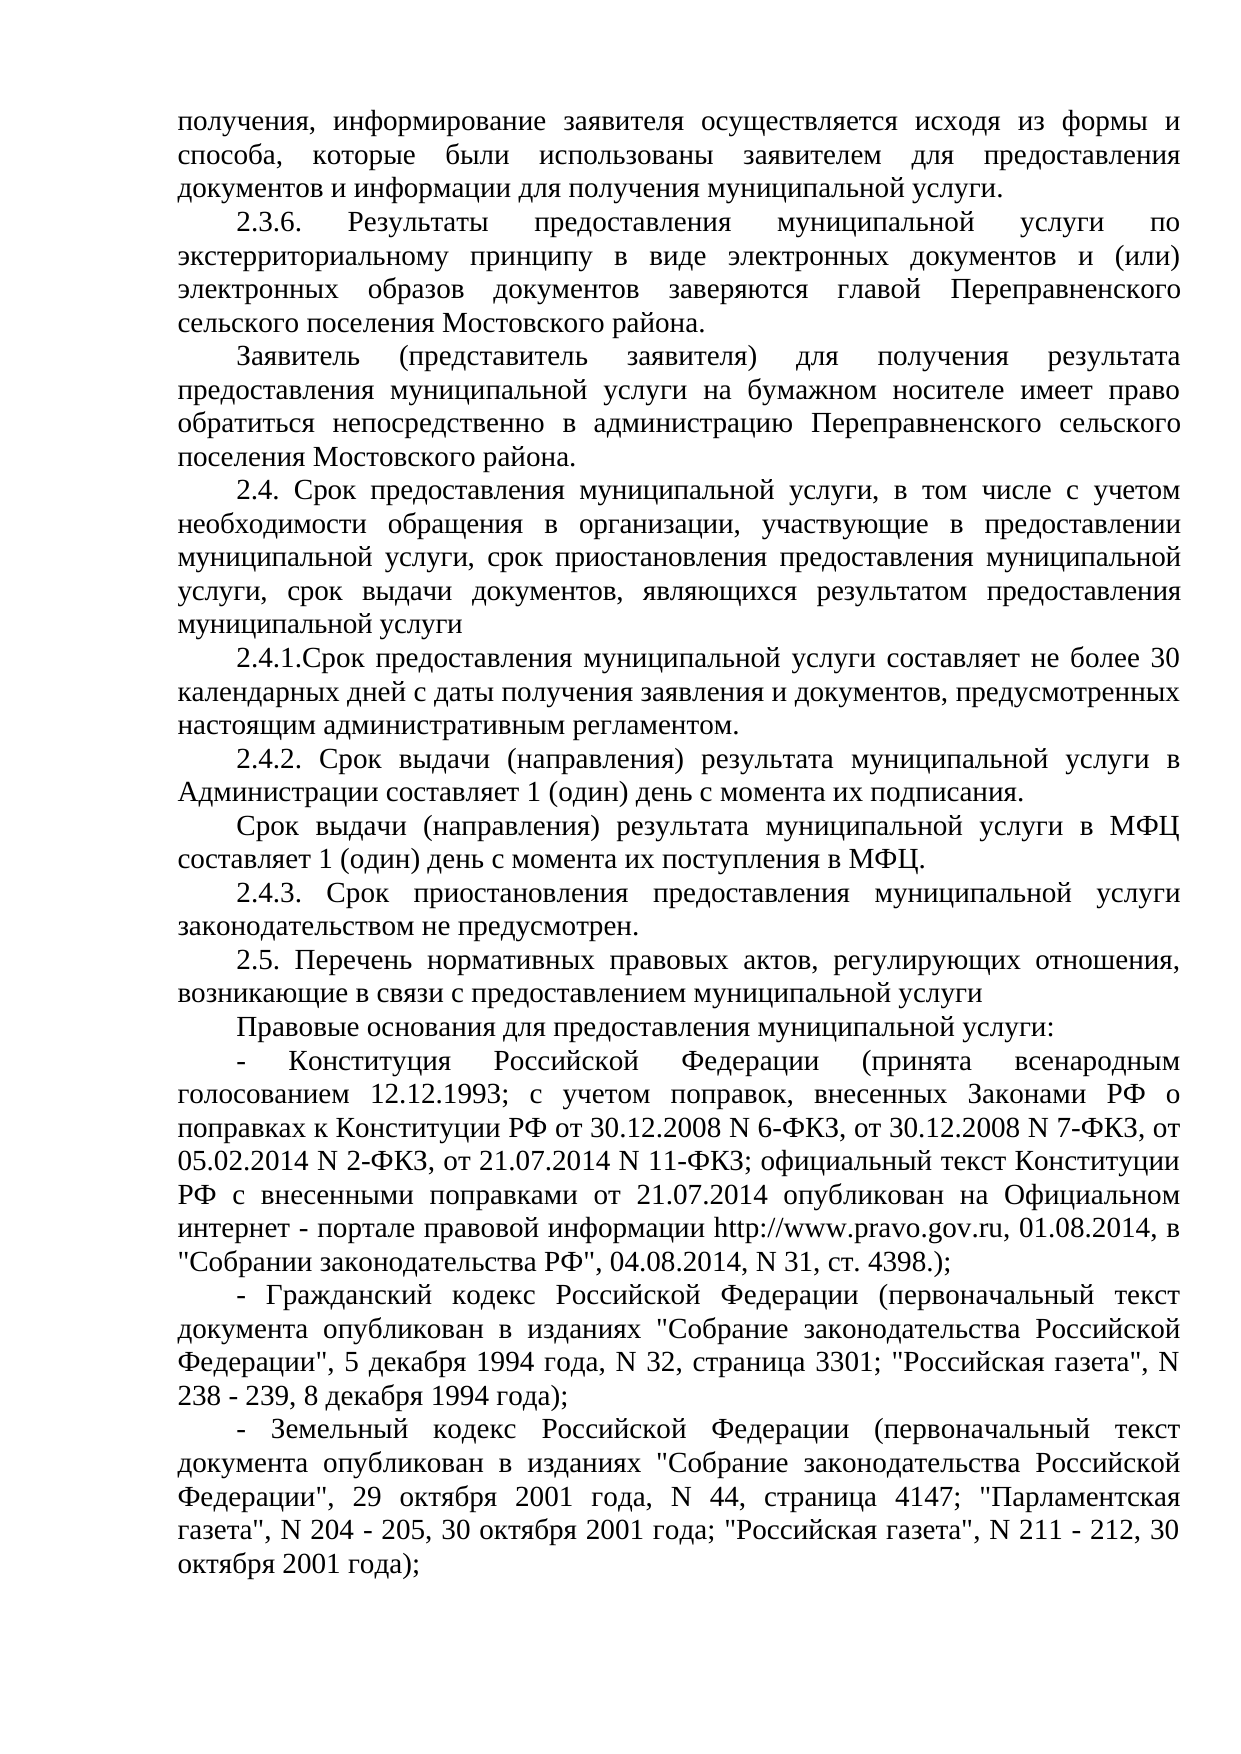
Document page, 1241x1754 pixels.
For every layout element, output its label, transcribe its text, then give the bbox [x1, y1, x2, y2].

text 2.3.6. Результаты предоставления муниципальной услуги по экстерриториальному принципу в виде электронных документов и (или) электронных образов документов заверяются главой Переправненского сельского поселения Мостовского района. [177, 204, 1181, 338]
text 2.4. Срок предоставления муниципальной услуги, в том числе с учетом необходимости обращения в организации, участвующие в предоставлении муниципальной услуги, срок приостановления предоставления муниципальной услуги, срок выдачи документов, являющихся результатом предоставления муниципальной услуги [177, 472, 1181, 640]
text - Земельный кодекс Российской Федерации (первоначальный текст документа опубликован в изданиях "Собрание законодательства Российской Федерации", 29 октября 2001 года, N 44, страница 4147; "Парламентская газета", N 204 - 205, 30 октября 2001 года; "Российская газета", N 211 - 212, 30 октября 2001 года); [177, 1412, 1181, 1579]
text 2.5. Перечень нормативных правовых актов, регулирующих отношения, возникающие в связи с предоставлением муниципальной услуги [177, 942, 1181, 1009]
text 2.4.2. Срок выдачи (направления) результата муниципальной услуги в Администрации составляет 1 (один) день с момента их подписания. [177, 741, 1181, 808]
text - Гражданский кодекс Российской Федерации (первоначальный текст документа опубликован в изданиях "Собрание законодательства Российской Федерации", 5 декабря 1994 года, N 32, страница 3301; "Российская газета", N 238 - 239, 8 декабря 1994 года); [177, 1277, 1181, 1412]
text Заявитель (представитель заявителя) для получения результата предоставления муниципальной услуги на бумажном носителе имеет право обратиться непосредственно в администрацию Переправненского сельского поселения Мостовского района. [177, 338, 1181, 472]
text - Конституция Российской Федерации (принята всенародным голосованием 12.12.1993; с учетом поправок, внесенных Законами РФ о поправках к Конституции РФ от 30.12.2008 N 6-ФКЗ, от 30.12.2008 N 7-ФКЗ, от 05.02.2014 N 2-ФКЗ, от 21.07.2014 N 11-ФКЗ; официальный текст Конституции РФ с внесенными поправками от 21.07.2014 опубликован на Официальном интернет - портале правовой информации http://www.pravo.gov.ru, 01.08.2014, в "Собрании законодательства РФ", 04.08.2014, N 31, ст. 4398.); [177, 1043, 1181, 1277]
text Срок выдачи (направления) результата муниципальной услуги в МФЦ составляет 1 (один) день с момента их поступления в МФЦ. [177, 808, 1181, 875]
text Правовые основания для предоставления муниципальной услуги: [177, 1009, 1181, 1043]
text 2.4.3. Срок приостановления предоставления муниципальной услуги законодательством не предусмотрен. [177, 875, 1181, 942]
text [177, 103, 1181, 204]
text 2.4.1.Срок предоставления муниципальной услуги составляет не более 30 календарных дней с даты получения заявления и документов, предусмотренных настоящим административным регламентом. [177, 640, 1181, 741]
